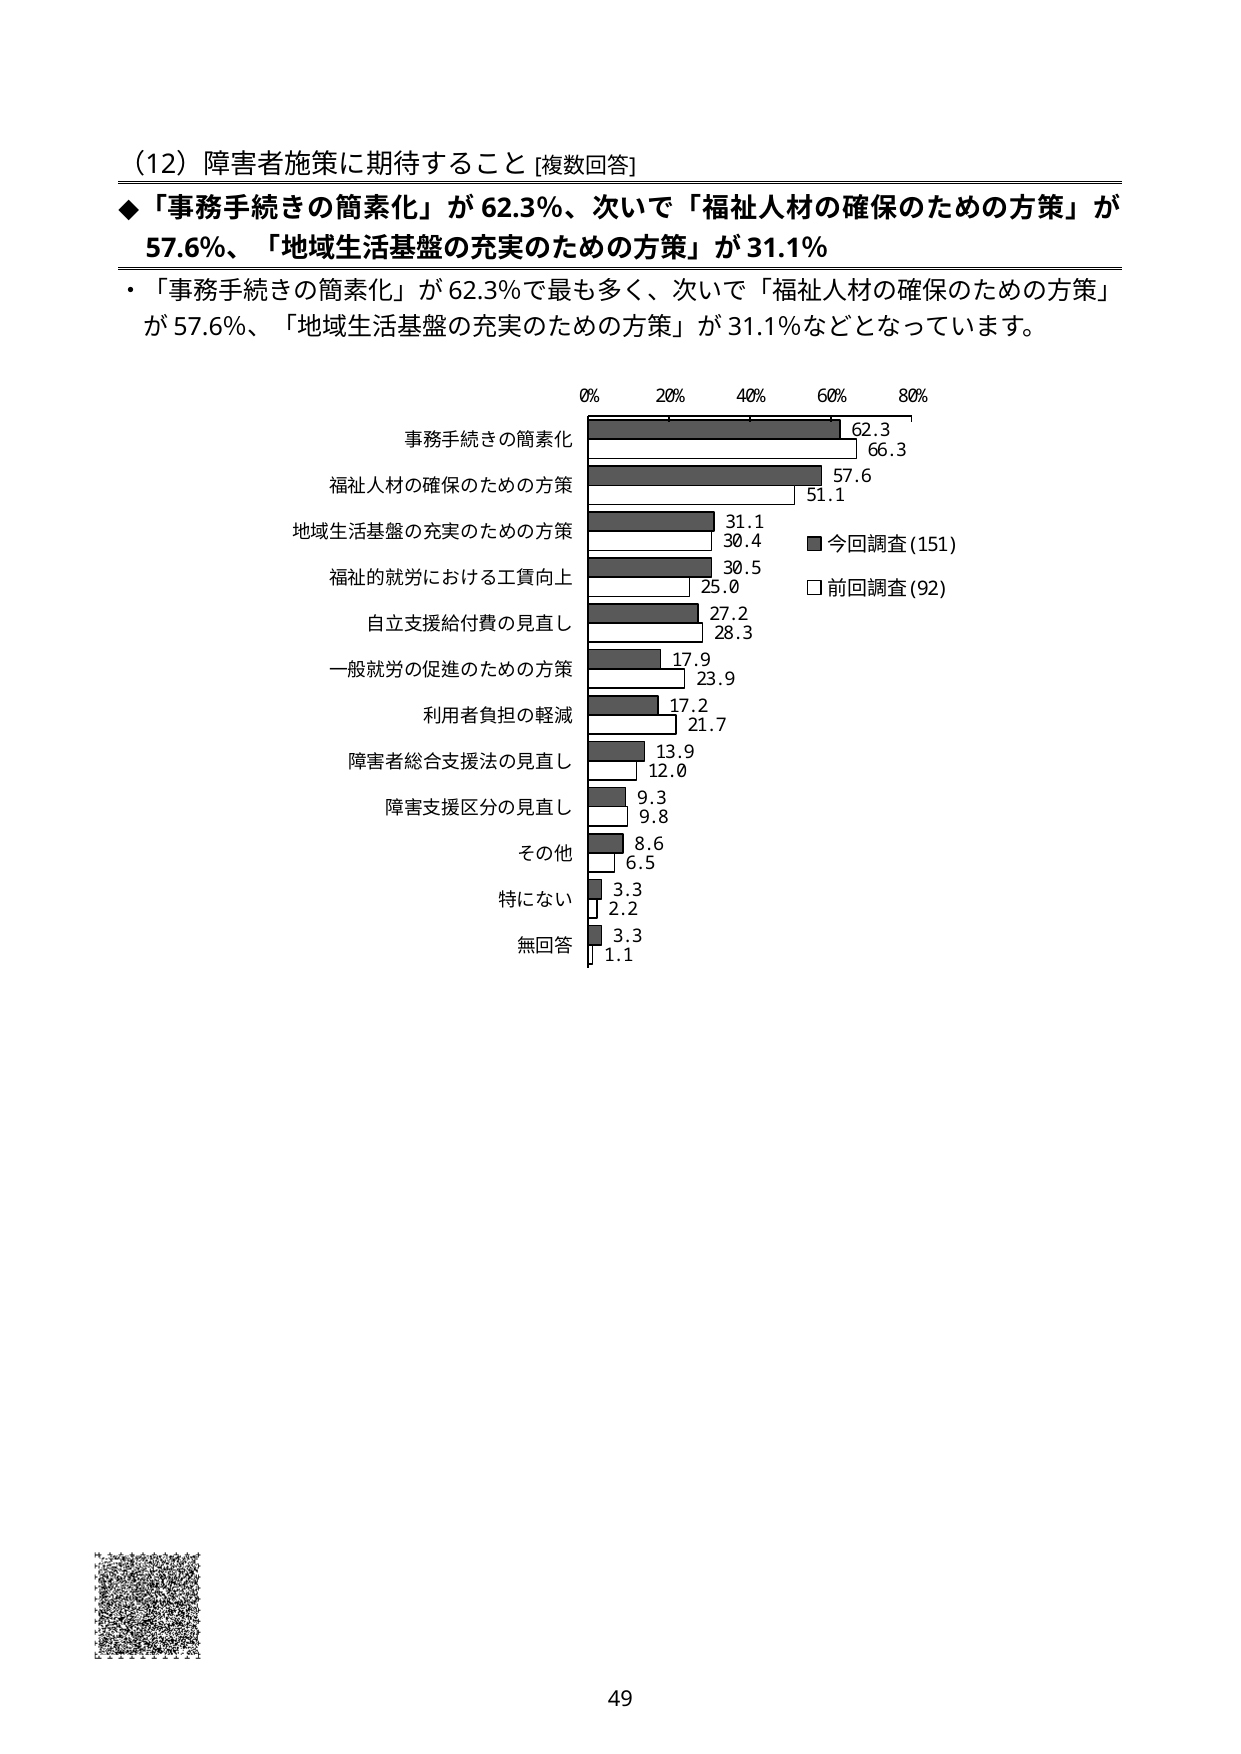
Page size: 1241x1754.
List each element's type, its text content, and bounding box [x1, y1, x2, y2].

picture [94, 1552, 201, 1659]
text （12）障害者施策に期待すること [複数回答] [118, 142, 1122, 181]
text ・「事務手続きの簡素化」が62.3％で最も多く、次いで「福祉人材の確保のための方策」が57.6％、「地域生活基盤の充実のための方策」が31.1％などとなっています。 [118, 270, 1122, 343]
title ◆「事務手続きの簡素化」が62.3％、次いで「福祉人材の確保のための方策」が57.6％、「地域生活基盤の充実のための方策」が31.1％ [118, 184, 1122, 267]
